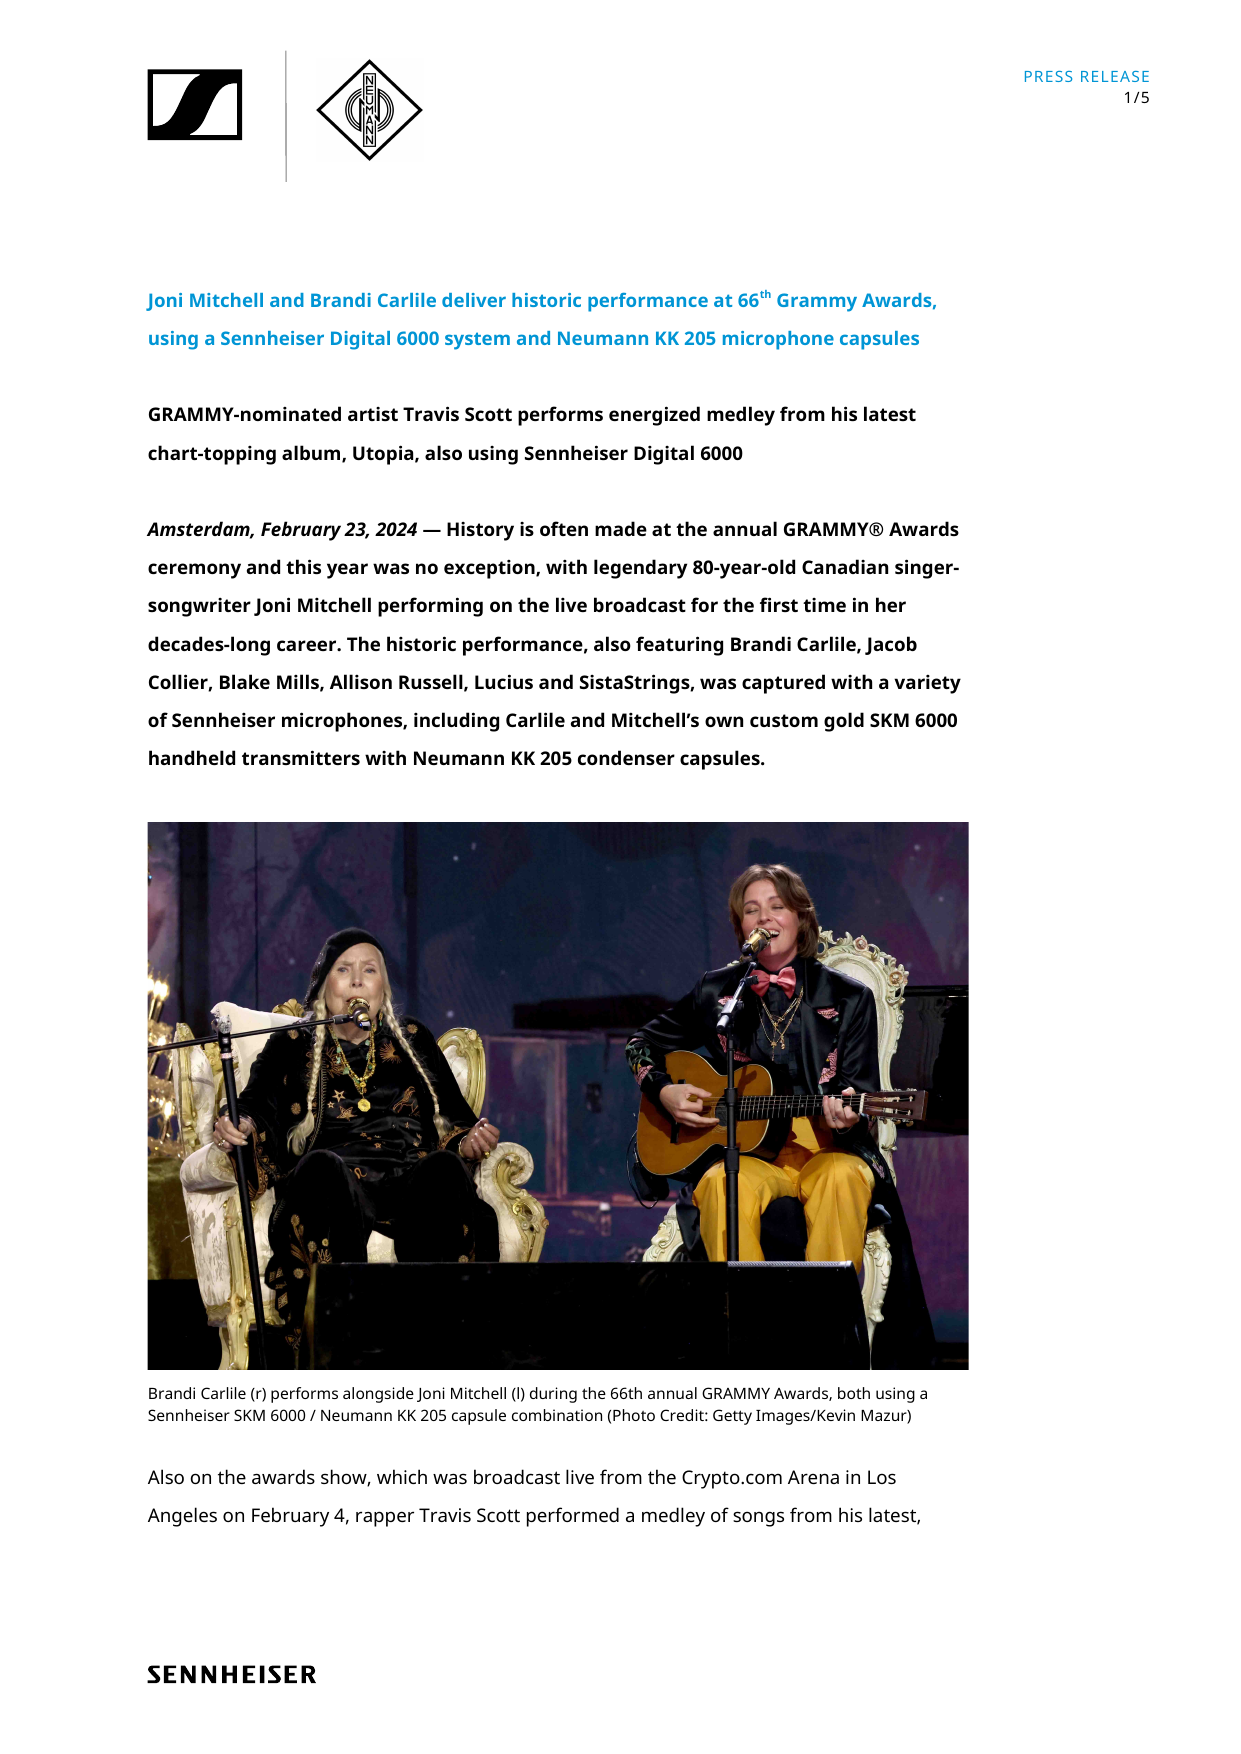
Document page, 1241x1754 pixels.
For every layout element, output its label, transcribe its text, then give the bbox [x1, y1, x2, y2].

picture [315, 58, 424, 162]
text GRAMMY-nominated artist Travis Scott performs energized medley from his latest chart-topping album, Utopia, also using Sennheiser Digital 6000 [148, 402, 968, 465]
text Amsterdam, February 23, 2024 — History is often made at the annual GRAMMY® Awards ceremony and this year was no exception, with legendary 80-year-old Canadian singer-songwriter Joni Mitchell performing on the live broadcast for the first time in her decades-long career. The historic performance, also featuring Brandi Carlile, Jacob Collier, Blake Mills, Allison Russell, Lucius and SistaStrings, was captured with a variety of Sennheiser microphones, including Carlile and Mitchell’s own custom gold SKM 6000 handheld transmitters with Neumann KK 205 condenser capsules. [148, 516, 968, 771]
picture [147, 822, 969, 1370]
text Brandi Carlile (r) performs alongside Joni Mitchell (l) during the 66th annual GRAMMY Awards, both using a Sennheiser SKM 6000 / Neumann KK 205 capsule combination (Photo Credit: Getty Images/Kevin Mazur) [148, 1382, 968, 1426]
subtitle Joni Mitchell and Brandi Carlile deliver historic performance at 66th Grammy Awards, using a Sennheiser Digital 6000 system and Neumann KK 205 microphone capsules [148, 287, 968, 351]
